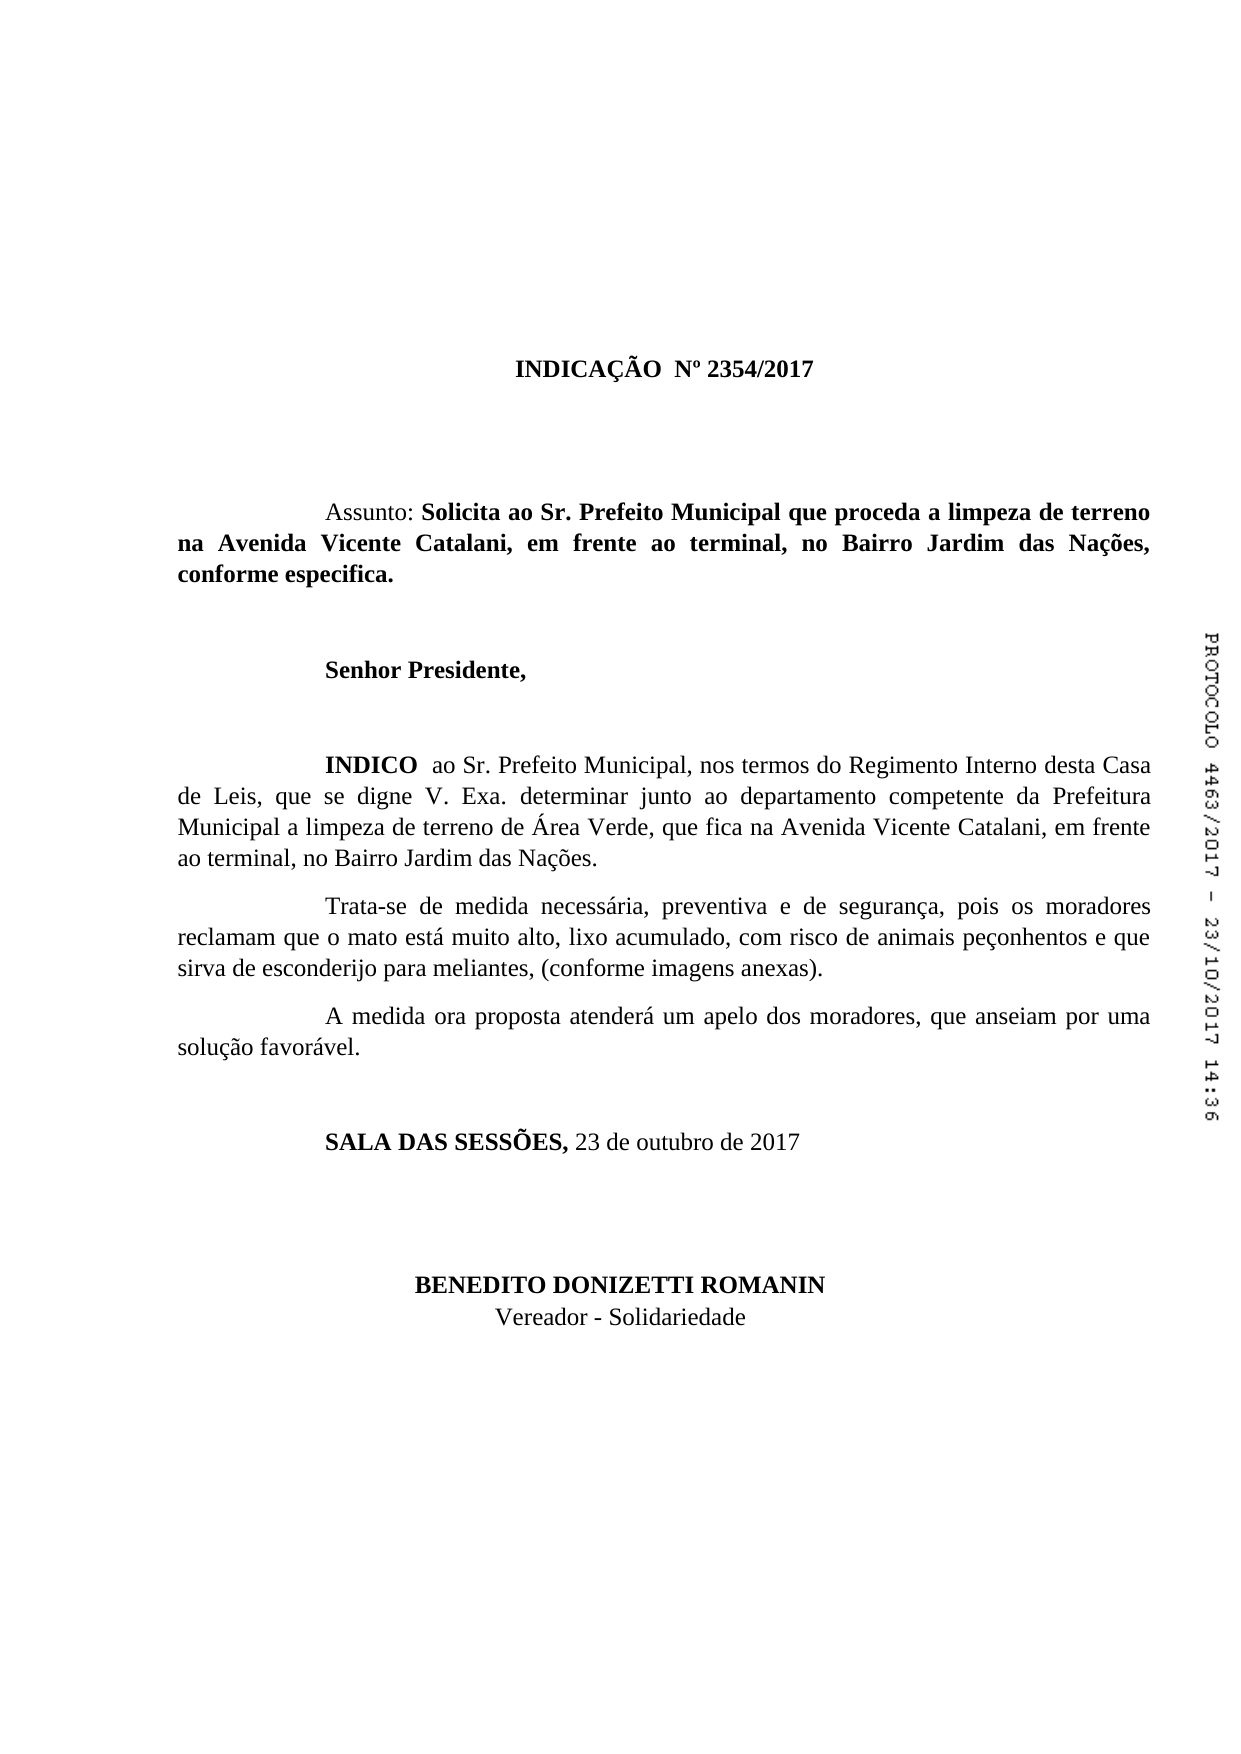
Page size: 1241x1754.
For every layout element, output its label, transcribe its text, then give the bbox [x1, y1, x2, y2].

text Assunto: Solicita ao Sr. Prefeito Municipal que proceda a limpeza de terreno na Avenida Vicente Catalani, em frente ao terminal, no Bairro Jardim das Nações, conforme especifica. [177, 497, 1152, 588]
picture [1177, 629, 1241, 1125]
text A medida ora proposta atenderá um apelo dos moradores, que anseiam por uma solução favorável. [177, 1001, 1152, 1061]
text Trata-se de medida necessária, preventiva e de segurança, pois os moradores reclamam que o mato está muito alto, lixo acumulado, com risco de animais peçonhentos e que sirva de esconderijo para meliantes, (conforme imagens anexas). [177, 891, 1152, 982]
text Senhor Presidente, [177, 655, 1152, 684]
text SALA DAS SESSÕES, 23 de outubro de 2017 [177, 1127, 1152, 1156]
text INDICO ao Sr. Prefeito Municipal, nos termos do Regimento Interno desta Casa de Leis, que se digne V. Exa. determinar junto ao departamento competente da Prefeitura Municipal a limpeza de terreno de Área Verde, que fica na Avenida Vicente Catalani, em frente ao terminal, no Bairro Jardim das Nações. [177, 750, 1152, 872]
text BENEDITO DONIZETTI ROMANIN [0, 1271, 1240, 1299]
text Vereador - Solidariedade [0, 1302, 1240, 1330]
text INDICAÇÃO Nº 2354/2017 [177, 354, 1152, 383]
